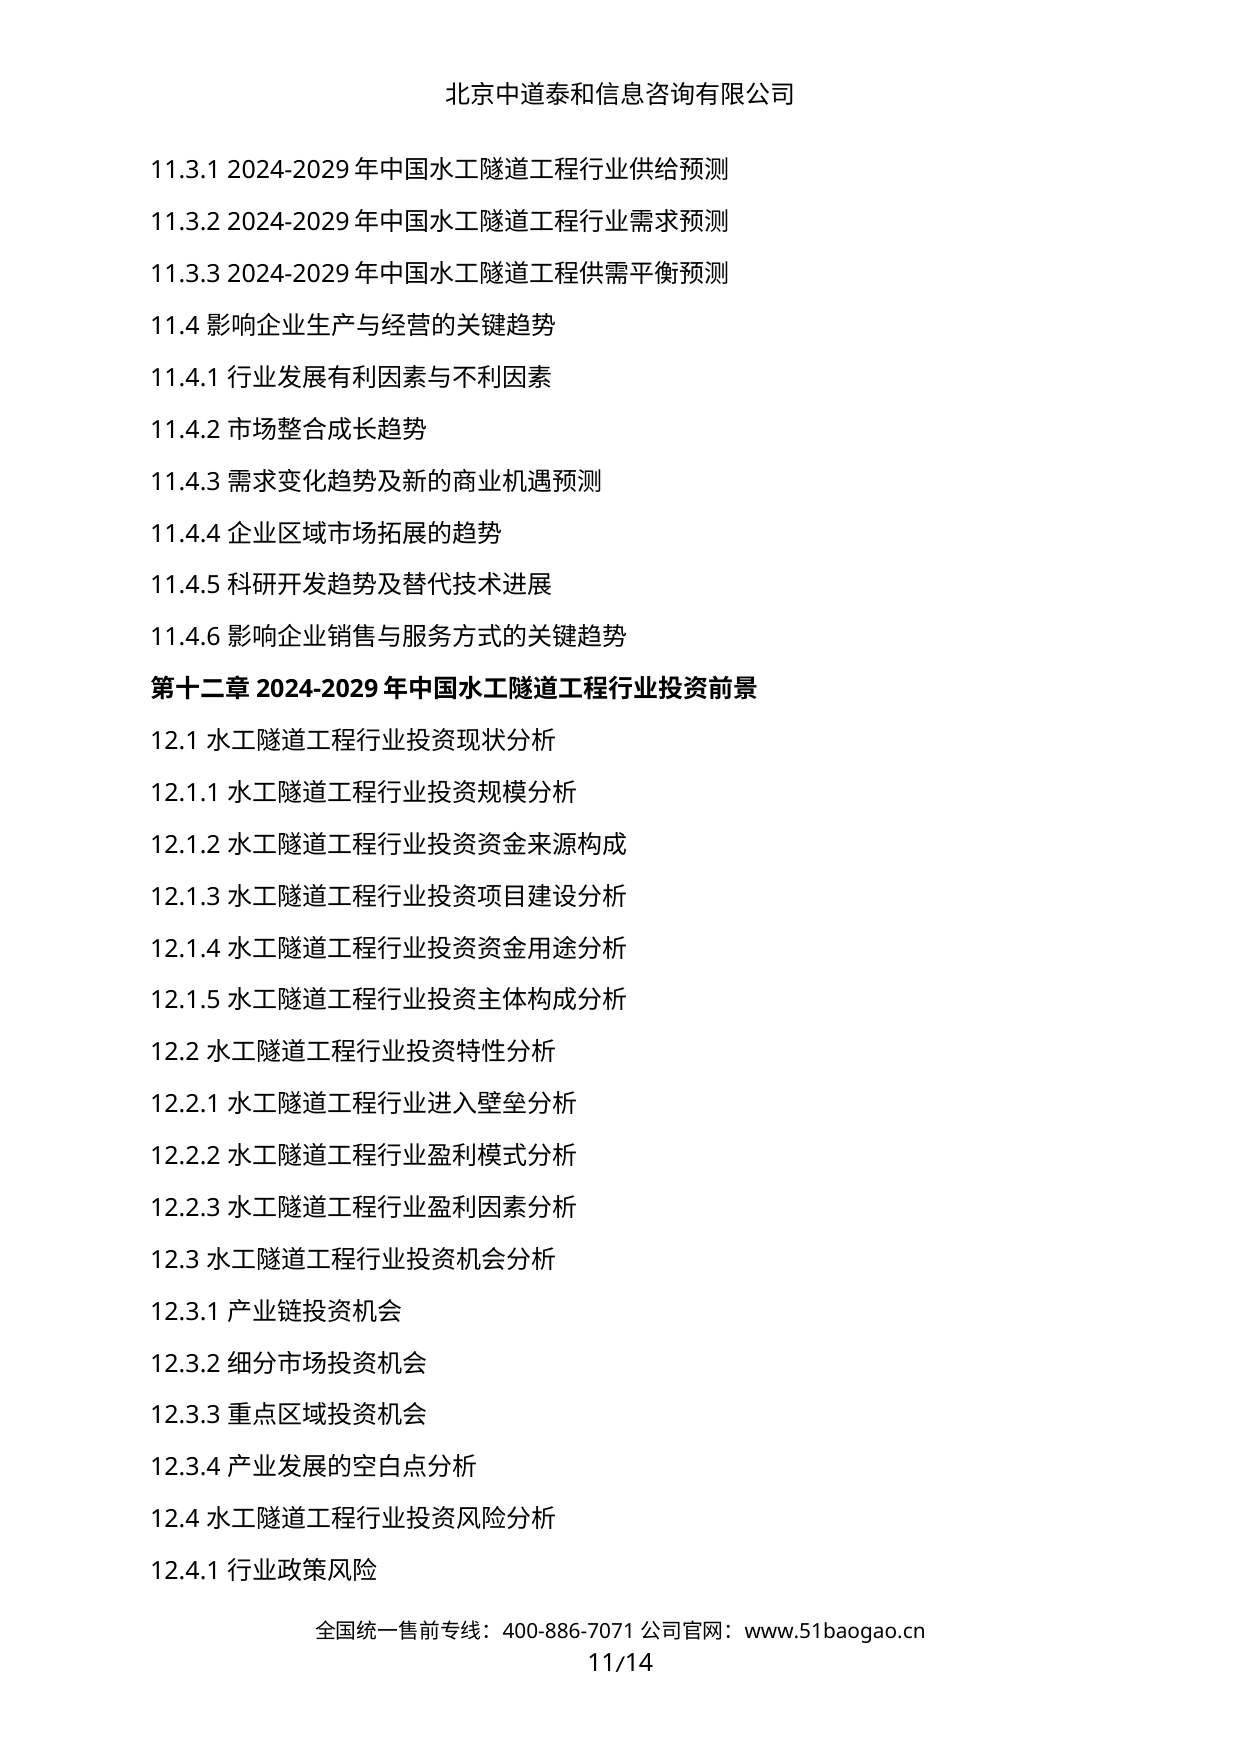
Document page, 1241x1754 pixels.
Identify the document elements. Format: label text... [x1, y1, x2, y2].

text 11.4.4 企业区域市场拓展的趋势 [150, 513, 1090, 549]
text 12.2 水工隧道工程行业投资特性分析 [150, 1032, 1090, 1068]
text 12.3.4 产业发展的空白点分析 [150, 1447, 1090, 1483]
text 12.1.5 水工隧道工程行业投资主体构成分析 [150, 980, 1090, 1016]
text 12.3.3 重点区域投资机会 [150, 1395, 1090, 1431]
text 12.4.1 行业政策风险 [150, 1551, 1090, 1587]
text 第十二章 2024-2029年中国水工隧道工程行业投资前景 [150, 669, 1090, 705]
text 12.1.2 水工隧道工程行业投资资金来源构成 [150, 824, 1090, 861]
text 11.3.3 2024-2029年中国水工隧道工程供需平衡预测 [150, 254, 1090, 290]
text 12.1.1 水工隧道工程行业投资规模分析 [150, 772, 1090, 809]
text 12.1.4 水工隧道工程行业投资资金用途分析 [150, 928, 1090, 964]
text 11.3.2 2024-2029年中国水工隧道工程行业需求预测 [150, 202, 1090, 238]
text 11.4.5 科研开发趋势及替代技术进展 [150, 565, 1090, 601]
text 11.4 影响企业生产与经营的关键趋势 [150, 306, 1090, 342]
text 11.4.1 行业发展有利因素与不利因素 [150, 357, 1090, 394]
text 11.3.1 2024-2029年中国水工隧道工程行业供给预测 [150, 150, 1090, 186]
text 12.2.1 水工隧道工程行业进入壁垒分析 [150, 1084, 1090, 1120]
text 12.1 水工隧道工程行业投资现状分析 [150, 721, 1090, 757]
text 12.3.2 细分市场投资机会 [150, 1343, 1090, 1379]
text 12.4 水工隧道工程行业投资风险分析 [150, 1499, 1090, 1535]
text 12.3 水工隧道工程行业投资机会分析 [150, 1239, 1090, 1276]
text 12.1.3 水工隧道工程行业投资项目建设分析 [150, 876, 1090, 912]
text 11.4.2 市场整合成长趋势 [150, 409, 1090, 446]
text 12.2.2 水工隧道工程行业盈利模式分析 [150, 1136, 1090, 1172]
text 11.4.3 需求变化趋势及新的商业机遇预测 [150, 461, 1090, 497]
text 11.4.6 影响企业销售与服务方式的关键趋势 [150, 617, 1090, 653]
text 12.2.3 水工隧道工程行业盈利因素分析 [150, 1187, 1090, 1224]
text 12.3.1 产业链投资机会 [150, 1291, 1090, 1327]
